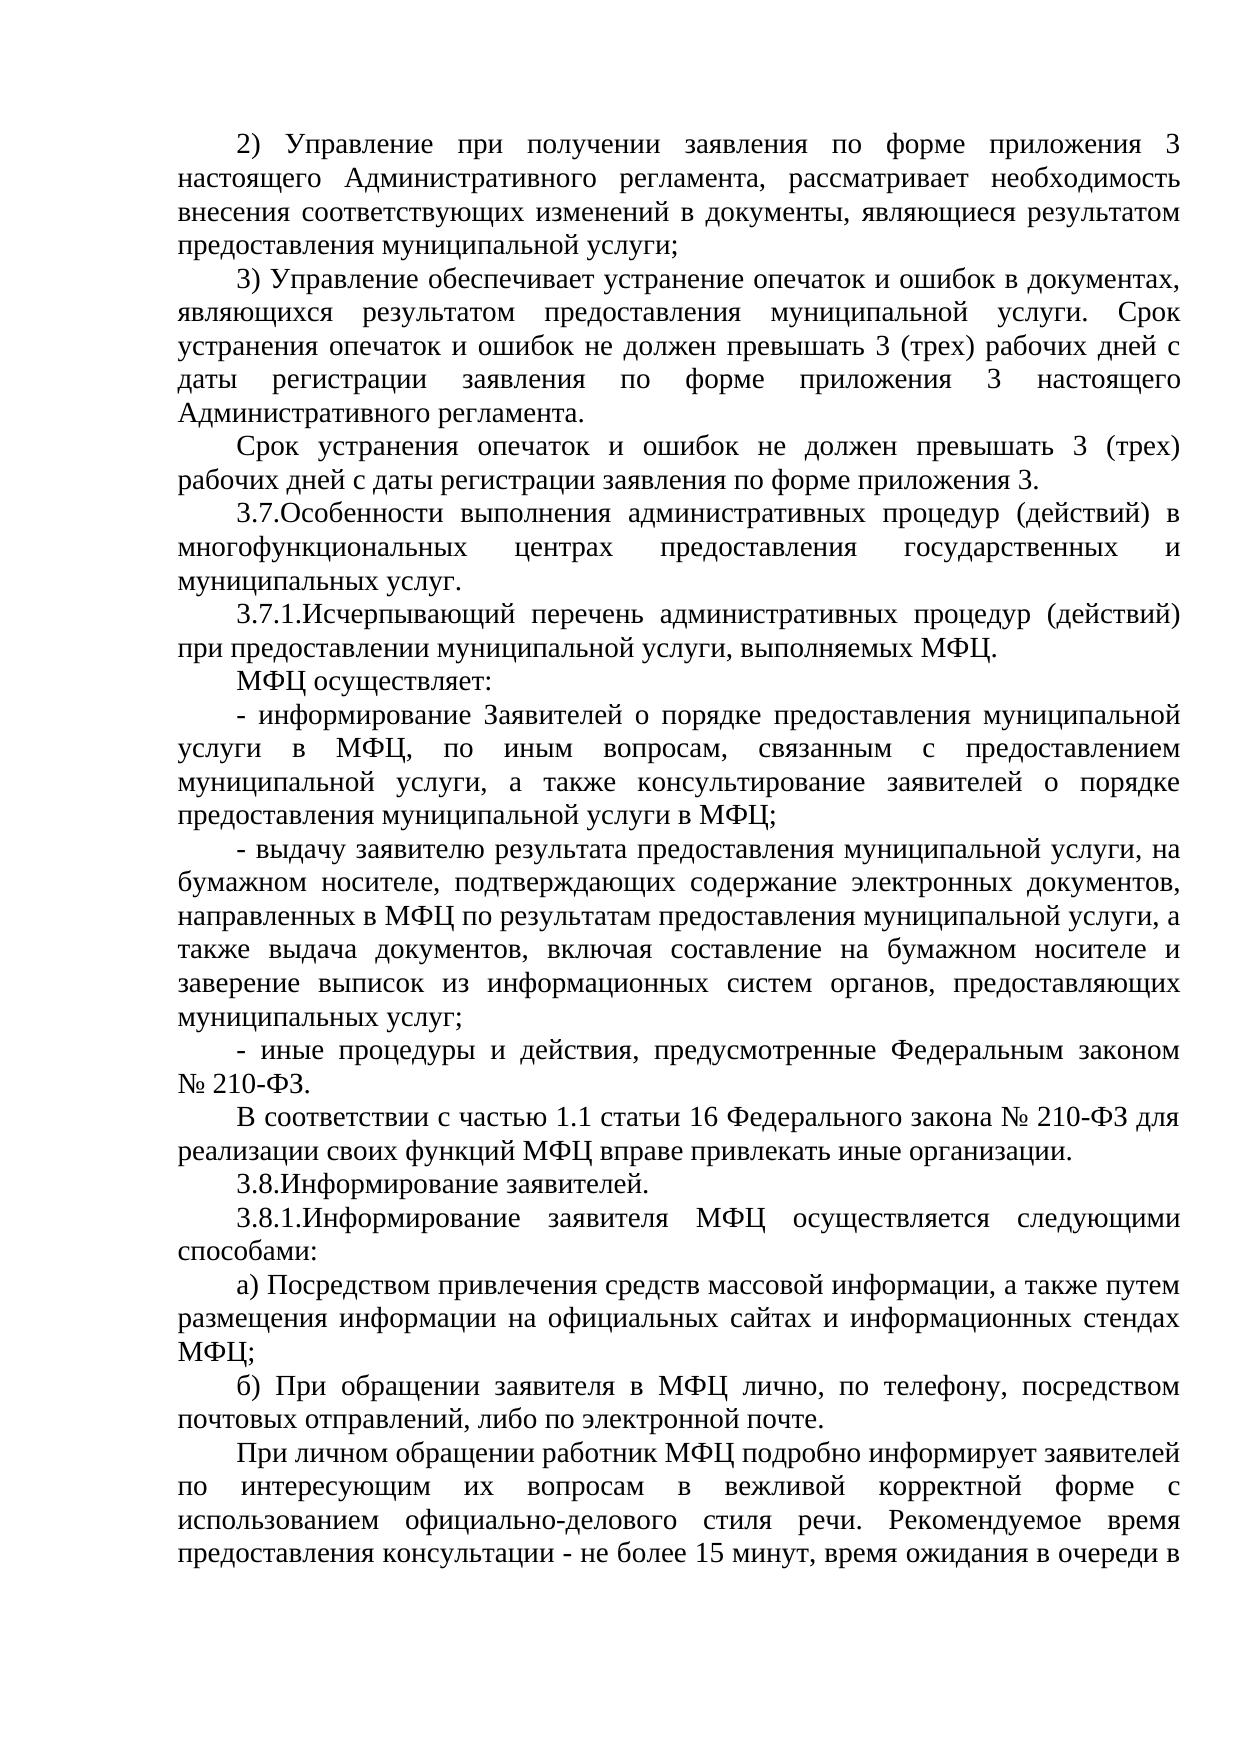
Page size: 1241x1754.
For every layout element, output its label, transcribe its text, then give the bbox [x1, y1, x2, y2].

text - выдачу заявителю результата предоставления муниципальной услуги, на бумажном носителе, подтверждающих содержание электронных документов, направленных в МФЦ по результатам предоставления муниципальной услуги, а также выдача документов, включая составление на бумажном носителе и заверение выписок из информационных систем органов, предоставляющих муниципальных услуг; [177, 831, 1181, 1032]
text - информирование Заявителей о порядке предоставления муниципальной услуги в МФЦ, по иным вопросам, связанным с предоставлением муниципальной услуги, а также консультирование заявителей о порядке предоставления муниципальной услуги в МФЦ; [177, 697, 1181, 831]
text 2) Управление при получении заявления по форме приложения 3 настоящего Административного регламента, рассматривает необходимость внесения соответствующих изменений в документы, являющиеся результатом предоставления муниципальной услуги; [177, 127, 1181, 261]
text - иные процедуры и действия, предусмотренные Федеральным законом № 210-ФЗ. [177, 1032, 1181, 1099]
text 3) Управление обеспечивает устранение опечаток и ошибок в документах, являющихся результатом предоставления муниципальной услуги. Срок устранения опечаток и ошибок не должен превышать 3 (трех) рабочих дней с даты регистрации заявления по форме приложения 3 настоящего Административного регламента. [177, 261, 1181, 428]
text 3.8.Информирование заявителей. [177, 1166, 1181, 1200]
text 3.7.Особенности выполнения административных процедур (действий) в многофункциональных центрах предоставления государственных и муниципальных услуг. [177, 496, 1181, 596]
text 3.8.1.Информирование заявителя МФЦ осуществляется следующими способами: [177, 1200, 1181, 1267]
text МФЦ осуществляет: [177, 663, 1181, 697]
text В соответствии с частью 1.1 статьи 16 Федерального закона № 210-ФЗ для реализации своих функций МФЦ вправе привлекать иные организации. [177, 1099, 1181, 1166]
text 3.7.1.Исчерпывающий перечень административных процедур (действий) при предоставлении муниципальной услуги, выполняемых МФЦ. [177, 596, 1181, 663]
text а) Посредством привлечения средств массовой информации, а также путем размещения информации на официальных сайтах и информационных стендах МФЦ; [177, 1267, 1181, 1368]
text Срок устранения опечаток и ошибок не должен превышать 3 (трех) рабочих дней с даты регистрации заявления по форме приложения 3. [177, 428, 1181, 496]
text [177, 1435, 1181, 1569]
text б) При обращении заявителя в МФЦ лично, по телефону, посредством почтовых отправлений, либо по электронной почте. [177, 1368, 1181, 1435]
